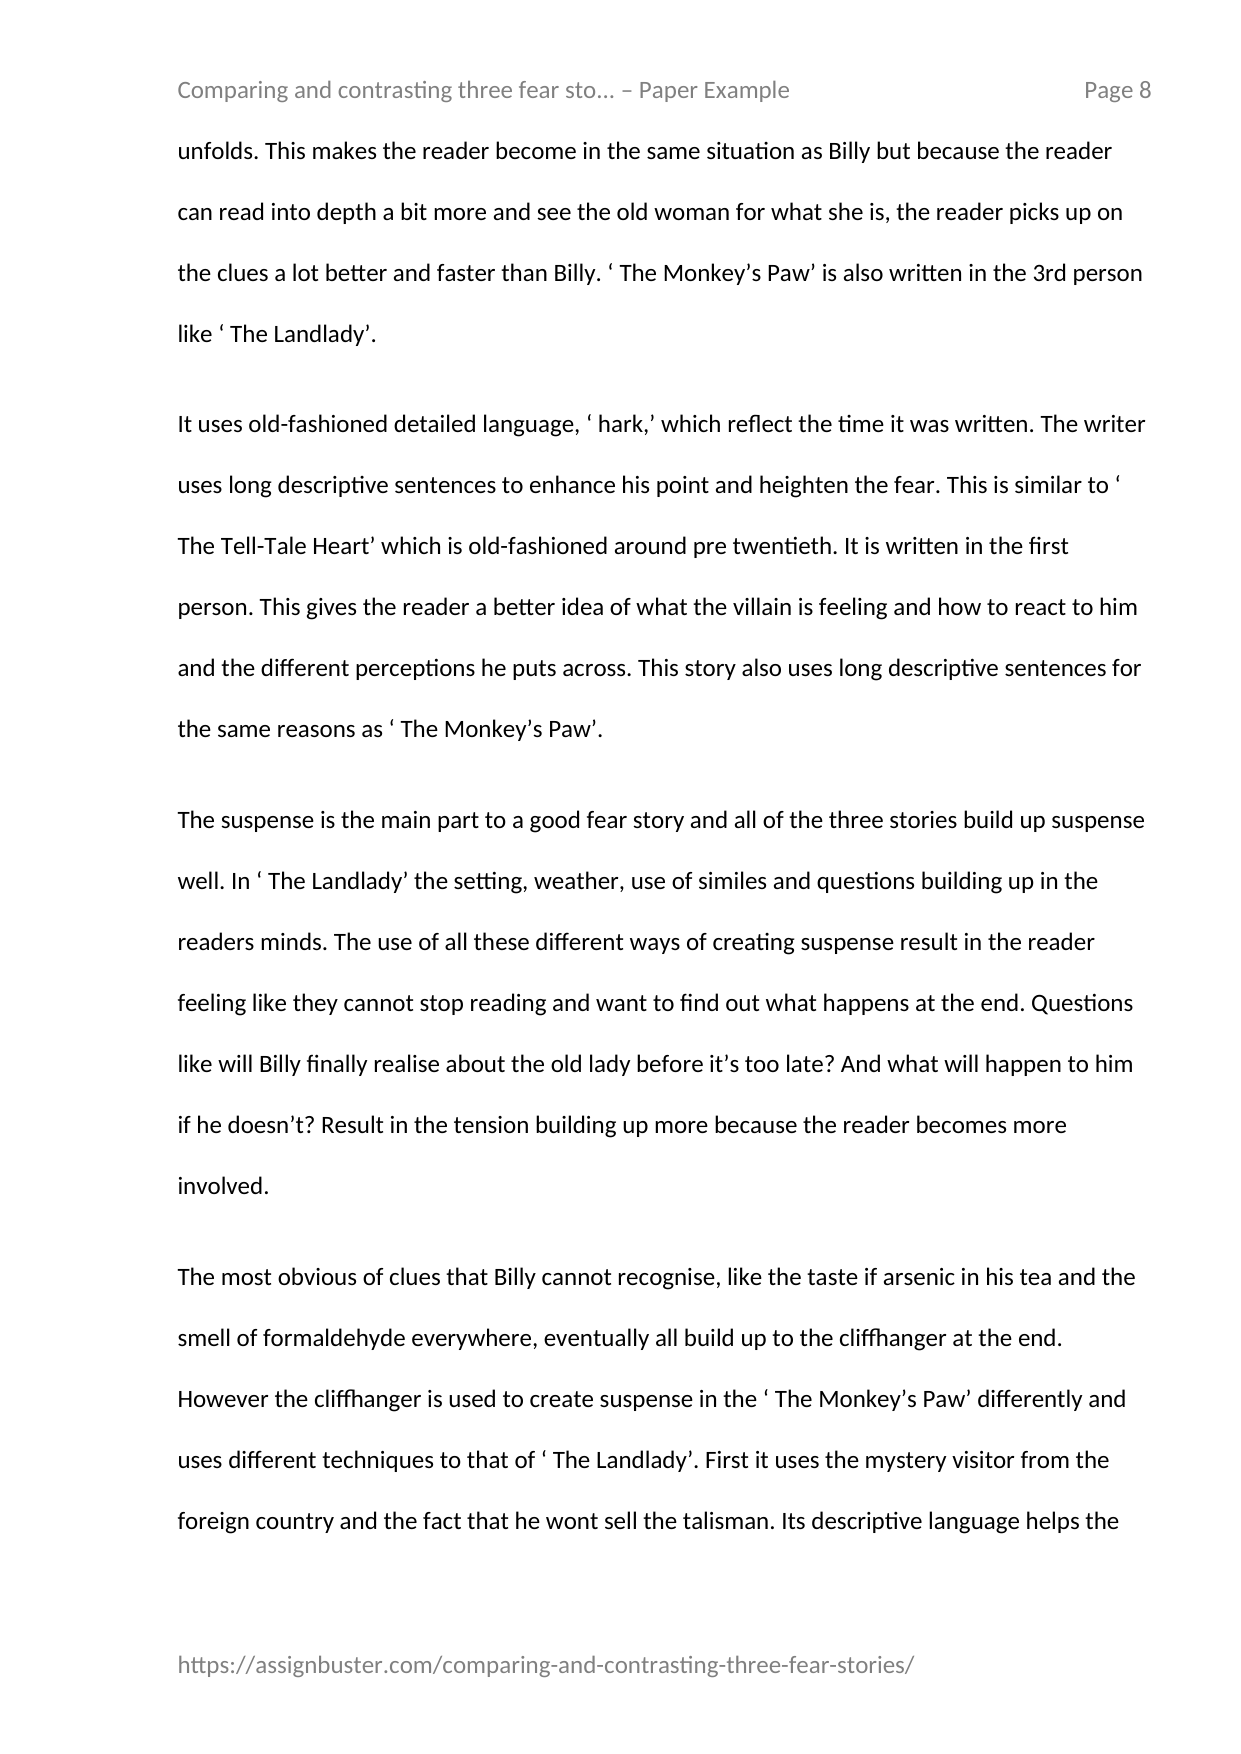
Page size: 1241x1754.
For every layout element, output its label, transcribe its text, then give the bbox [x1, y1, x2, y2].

text The suspense is the main part to a good fear story and all of the three stories build up suspense well. In ‘ The Landlady’ the setting, weather, use of similes and questions building up in the readers minds. The use of all these different ways of creating suspense result in the reader feeling like they cannot stop reading and want to find out what happens at the end. Questions like will Billy finally realise about the old lady before it’s too late? And what will happen to him if he doesn’t? Result in the tension building up more because the reader becomes more involved. [177, 804, 1152, 1201]
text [177, 1261, 1152, 1536]
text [177, 135, 1152, 348]
text It uses old-fashioned detailed language, ‘ hark,’ which reflect the time it was written. The writer uses long descriptive sentences to enhance his point and heighten the fear. This is similar to ‘ The Tell-Tale Heart’ which is old-fashioned around pre twentieth. It is written in the first person. This gives the reader a better idea of what the villain is feeling and how to react to him and the different perceptions he puts across. This story also uses long descriptive sentences for the same reasons as ‘ The Monkey’s Paw’. [177, 408, 1152, 744]
